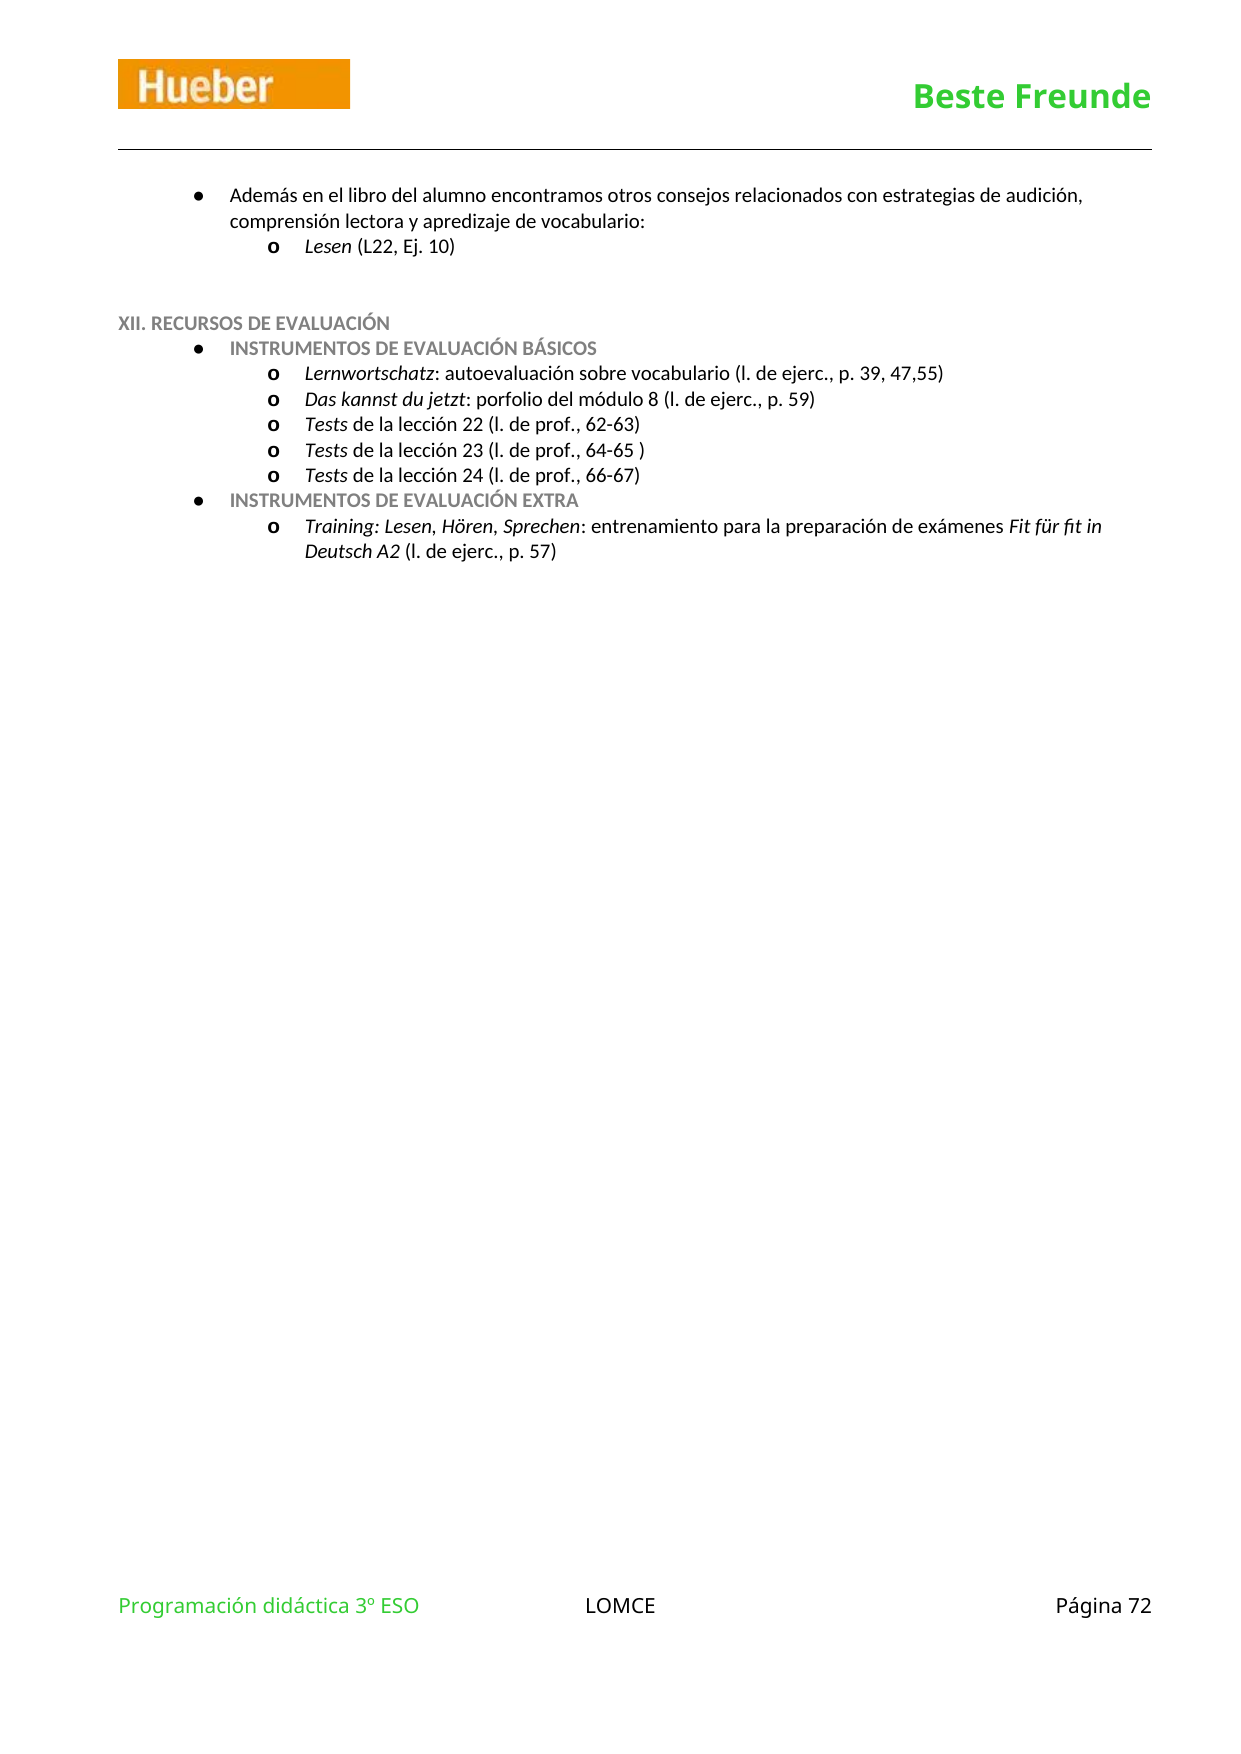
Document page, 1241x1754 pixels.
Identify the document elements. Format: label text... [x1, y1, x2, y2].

picture [118, 59, 351, 109]
list Das kannst du jetzt: porfolio del módulo 8 (l. de ejerc., p. 59) [267, 386, 1152, 411]
list Training: Lesen, Hören, Sprechen: entrenamiento para la preparación de exámenes Fit für fit in Deutsch A2 (l. de ejerc., p. 57) [267, 513, 1152, 564]
list Además en el libro del alumno encontramos otros consejos relacionados con estrategias de audición, comprensión lectora y apredizaje de vocabulario: [192, 183, 1152, 233]
list INSTRUMENTOS DE EVALUACIÓN EXTRA [192, 488, 1152, 513]
list Tests de la lección 22 (l. de prof., 62-63) [267, 411, 1152, 437]
list Tests de la lección 23 (l. de prof., 64-65 ) [267, 437, 1152, 462]
text XII. RECURSOS DE EVALUACIÓN [118, 310, 1152, 335]
list Lesen (L22, Ej. 10) [267, 233, 1152, 259]
list Tests de la lección 24 (l. de prof., 66-67) [267, 462, 1152, 488]
list Lernwortschatz: autoevaluación sobre vocabulario (l. de ejerc., p. 39, 47,55) [267, 361, 1152, 386]
list INSTRUMENTOS DE EVALUACIÓN BÁSICOS [192, 335, 1152, 361]
